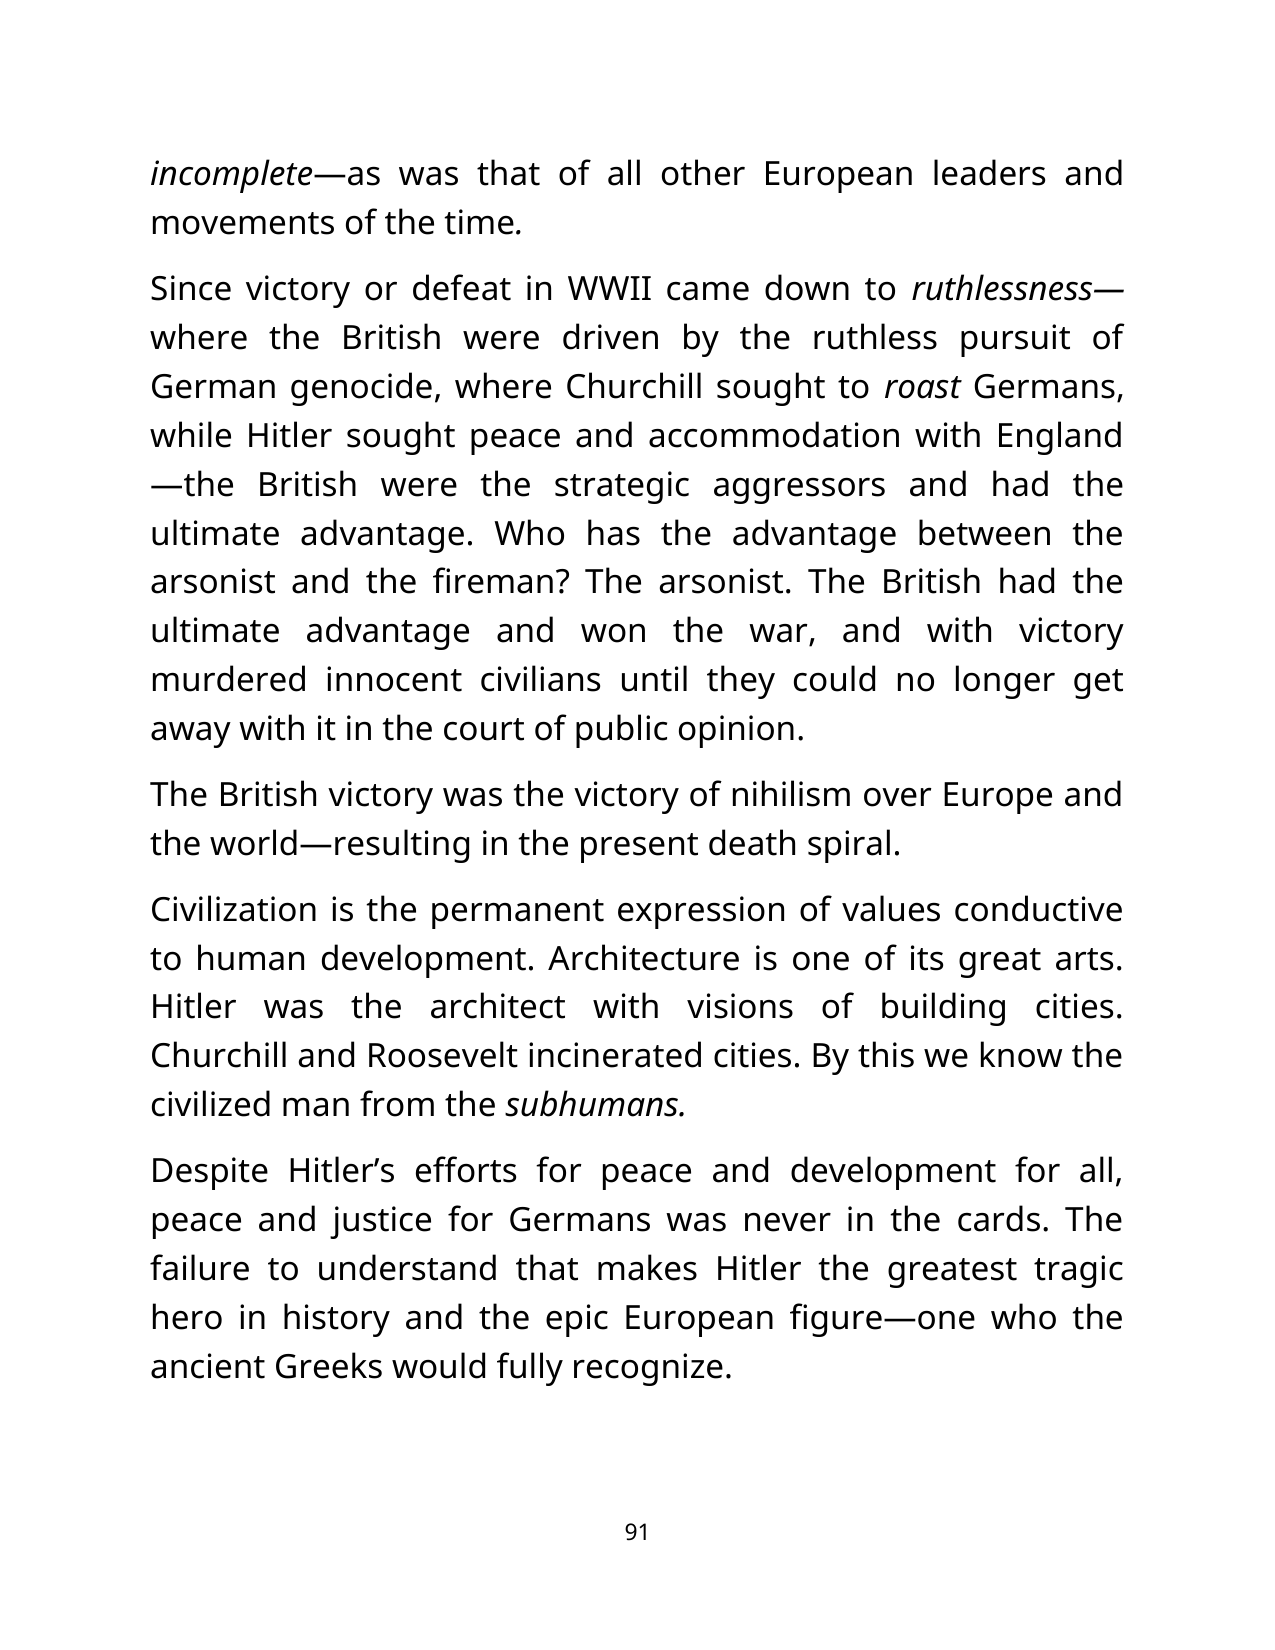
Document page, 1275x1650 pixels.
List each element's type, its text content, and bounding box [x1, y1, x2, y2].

text Since victory or defeat in WWII came down to ruthlessness—where the British were driven by the ruthless pursuit of German genocide, where Churchill sought to roast Germans, while Hitler sought peace and accommodation with England—the British were the strategic aggressors and had the ultimate advantage. Who has the advantage between the arsonist and the fireman? The arsonist. The British had the ultimate advantage and won the war, and with victory murdered innocent civilians until they could no longer get away with it in the court of public opinion. [150, 264, 1125, 751]
text Despite Hitler’s efforts for peace and development for all, peace and justice for Germans was never in the cards. The failure to understand that makes Hitler the greatest tragic hero in history and the epic European figure—one who the ancient Greeks would fully recognize. [150, 1147, 1125, 1388]
text The British victory was the victory of nihilism over Europe and the world—resulting in the present death spiral. [150, 771, 1125, 865]
text Civilization is the permanent expression of values conductive to human development. Architecture is one of its great arts. Hitler was the architect with visions of building cities. Churchill and Roosevelt incinerated cities. By this we know the civilized man from the subhumans. [150, 885, 1125, 1127]
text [150, 150, 1125, 244]
